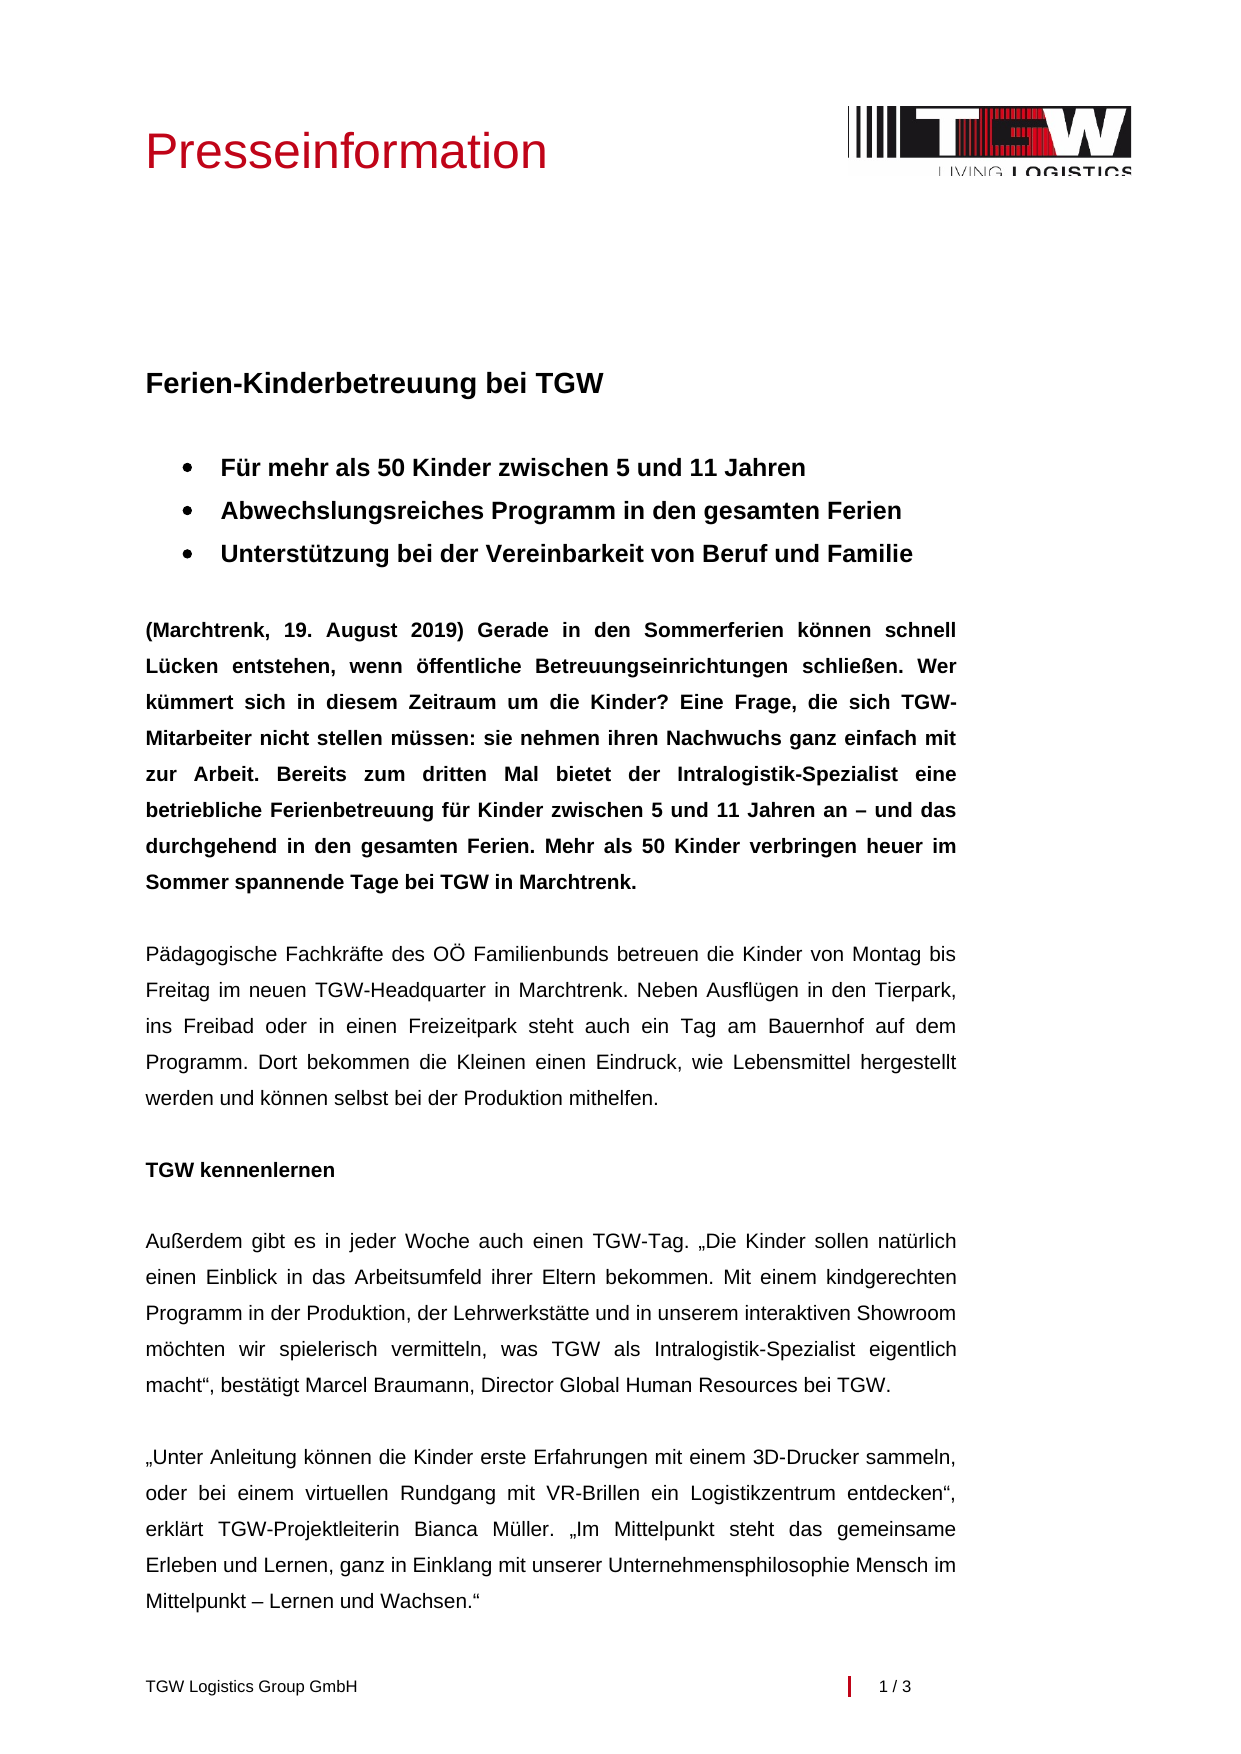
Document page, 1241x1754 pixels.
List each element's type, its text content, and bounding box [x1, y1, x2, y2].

text „Unter Anleitung können die Kinder erste Erfahrungen mit einem 3D-Drucker sammeln, oder bei einem virtuellen Rundgang mit VR-Brillen ein Logistikzentrum entdecken“, erklärt TGW-Projektleiterin Bianca Müller. „Im Mittelpunkt steht das gemeinsame Erleben und Lernen, ganz in Einklang mit unserer Unternehmensphilosophie Mensch im Mittelpunkt – Lernen und Wachsen.“ [145, 1445, 957, 1613]
text Ferien-Kinderbetreuung bei TGW [145, 366, 957, 400]
list Abwechslungsreiches Programm in den gesamten Ferien [183, 496, 957, 525]
text Pädagogische Fachkräfte des OÖ Familienbunds betreuen die Kinder von Montag bis Freitag im neuen TGW-Headquarter in Marchtrenk. Neben Ausflügen in den Tierpark, ins Freibad oder in einen Freizeitpark steht auch ein Tag am Bauernhof auf dem Programm. Dort bekommen die Kleinen einen Eindruck, wie Lebensmittel hergestellt werden und können selbst bei der Produktion mithelfen. [145, 942, 957, 1109]
text (Marchtrenk, 19. August 2019) Gerade in den Sommerferien können schnell Lücken entstehen, wenn öffentliche Betreuungseinrichtungen schließen. Wer kümmert sich in diesem Zeitraum um die Kinder? Eine Frage, die sich TGW-Mitarbeiter nicht stellen müssen: sie nehmen ihren Nachwuchs ganz einfach mit zur Arbeit. Bereits zum dritten Mal bietet der Intralogistik-Spezialist eine betriebliche Ferienbetreuung für Kinder zwischen 5 und 11 Jahren an – und das durchgehend in den gesamten Ferien. Mehr als 50 Kinder verbringen heuer im Sommer spannende Tage bei TGW in Marchtrenk. [145, 618, 957, 894]
text Außerdem gibt es in jeder Woche auch einen TGW-Tag. „Die Kinder sollen natürlich einen Einblick in das Arbeitsumfeld ihrer Eltern bekommen. Mit einem kindgerechten Programm in der Produktion, der Lehrwerkstätte und in unserem interaktiven Showroom möchten wir spielerisch vermitteln, was TGW als Intralogistik-Spezialist eigentlich macht“, bestätigt Marcel Braumann, Director Global Human Resources bei TGW. [145, 1229, 957, 1397]
picture [846, 106, 1132, 176]
text TGW kennenlernen [145, 1157, 957, 1181]
list Für mehr als 50 Kinder zwischen 5 und 11 Jahren [183, 453, 957, 482]
list Unterstützung bei der Vereinbarkeit von Beruf und Familie [183, 539, 957, 568]
